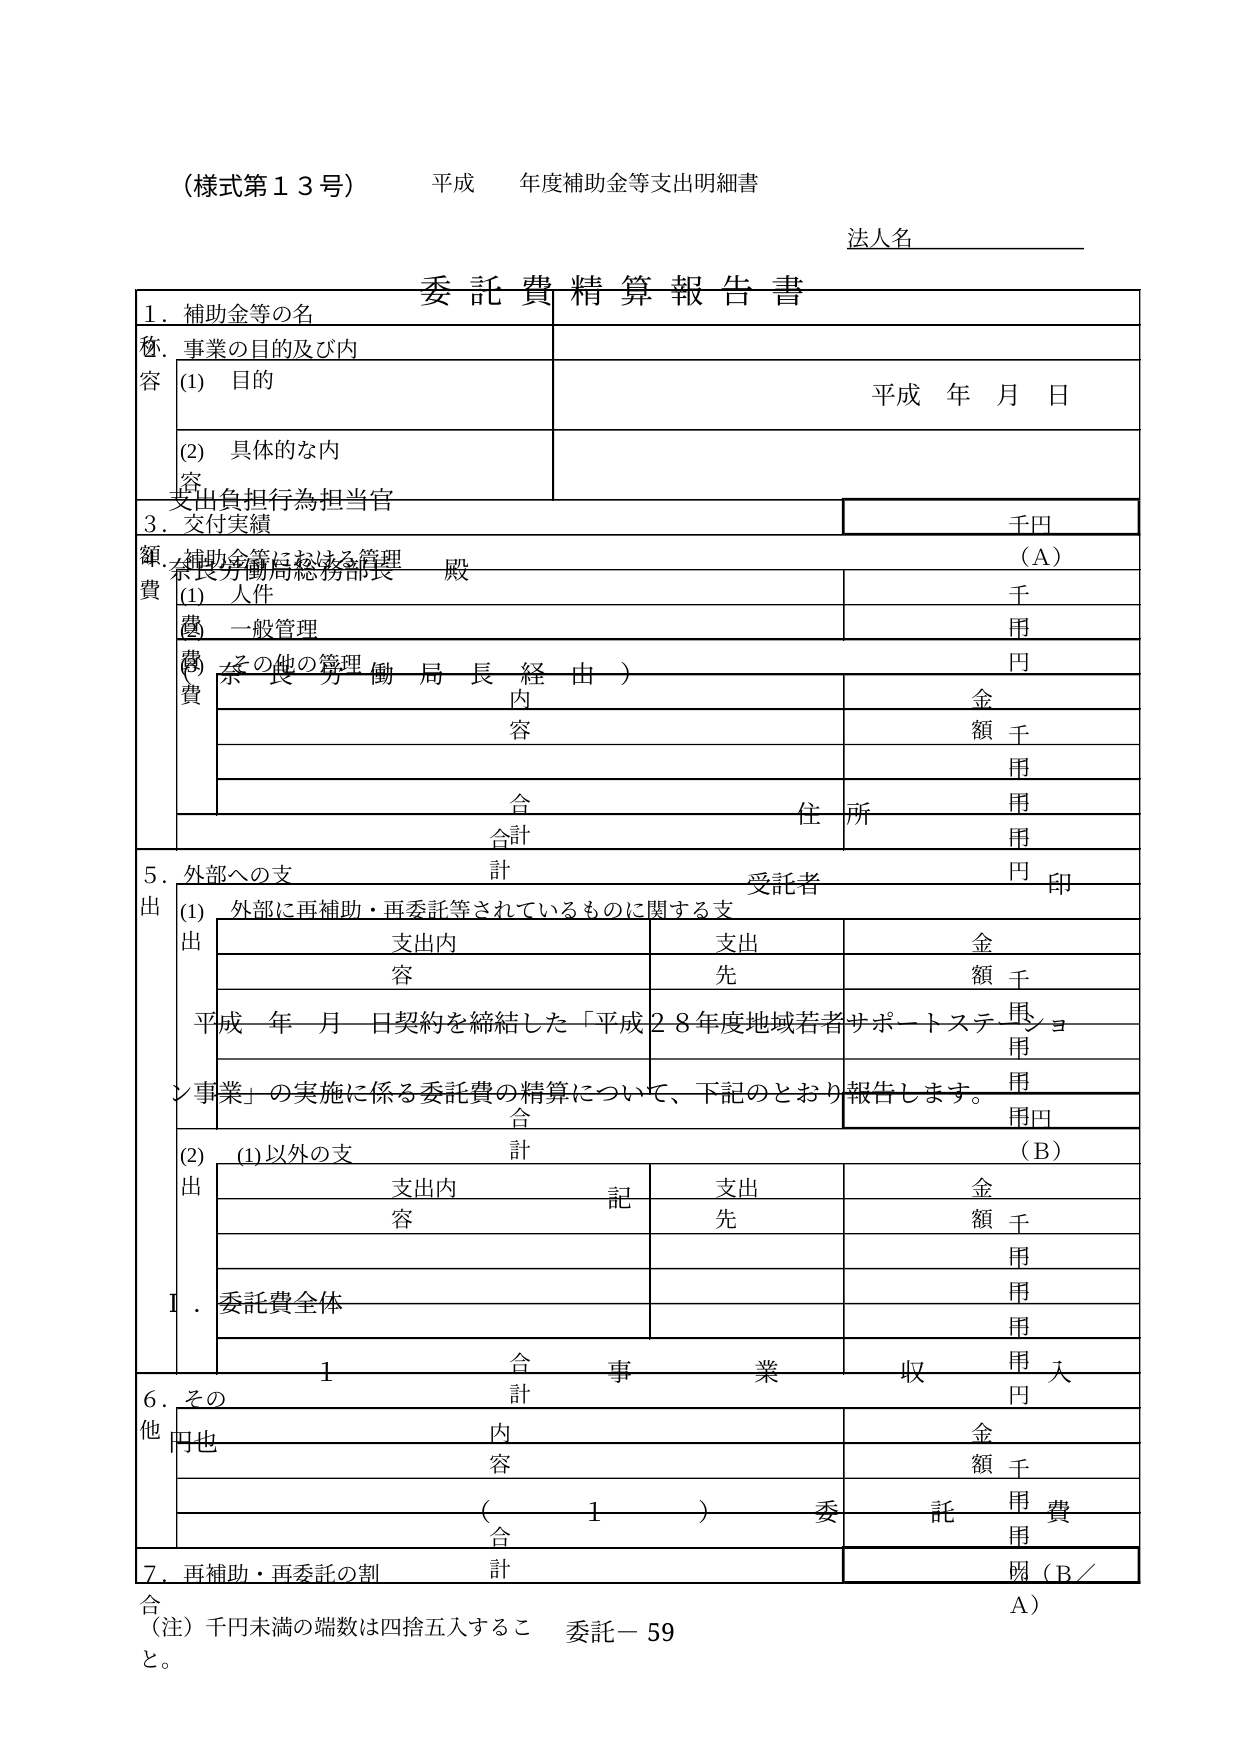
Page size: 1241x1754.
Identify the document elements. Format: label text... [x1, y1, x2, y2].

text 奈良労働局総務部長 殿 [168, 534, 1072, 603]
text Ⅰ．委託費全体 [168, 1266, 1072, 1336]
text （１）委託費 円也 [168, 1476, 1072, 1546]
text （奈良労働局長経由） [168, 638, 1072, 708]
text 平成 年 月 日契約を締結した「平成２８年度地域若者サポートステーション事業」の実施に係る委託費の精算について、下記のとおり報告します。 [168, 987, 1072, 1127]
text １ 事業収入 円也 [168, 1336, 1072, 1476]
text 受託者 印 [168, 848, 1072, 917]
text （様式第１３号） [168, 150, 1072, 219]
text 記 [168, 1162, 1072, 1232]
text 住 所 [168, 778, 1072, 848]
text 平成 年 月 日 [168, 359, 1072, 429]
text 委託費精算報告書 [168, 254, 1072, 324]
text 支出負担行為担当官 [168, 464, 1072, 534]
